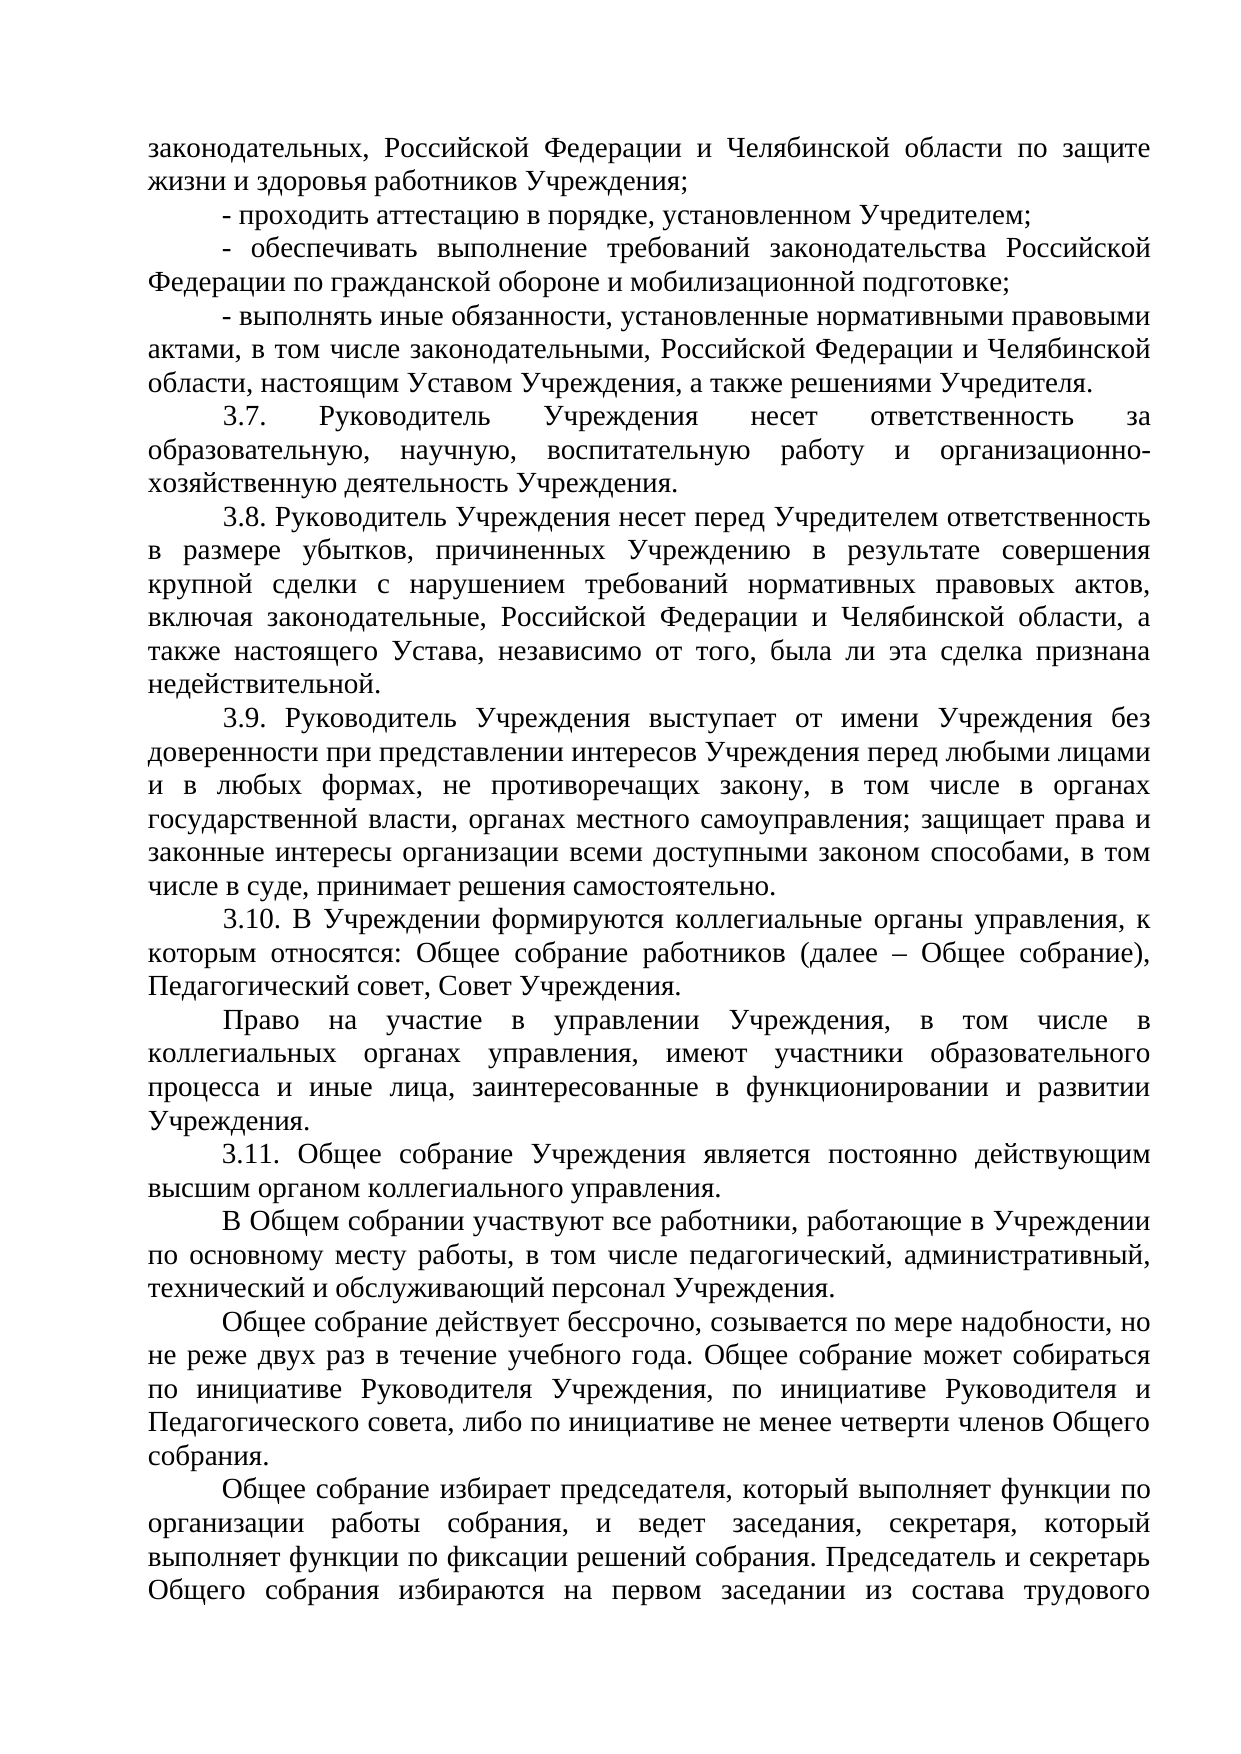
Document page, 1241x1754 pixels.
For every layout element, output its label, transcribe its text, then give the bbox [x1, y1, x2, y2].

text 3.7. Руководитель Учреждения несет ответственность за образовательную, научную, воспитательную работу и организационно-хозяйственную деятельность Учреждения. [148, 398, 1152, 499]
text В Общем собрании участвуют все работники, работающие в Учреждении по основному месту работы, в том числе педагогический, административный, технический и обслуживающий персонал Учреждения. [148, 1203, 1152, 1304]
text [148, 130, 1152, 197]
text 3.11. Общее собрание Учреждения является постоянно действующим высшим органом коллегиального управления. [148, 1136, 1152, 1203]
text Общее собрание действует бессрочно, созывается по мере надобности, но не реже двух раз в течение учебного года. Общее собрание может собираться по инициативе Руководителя Учреждения, по инициативе Руководителя и Педагогического совета, либо по инициативе не менее четверти членов Общего собрания. [148, 1304, 1152, 1472]
text 3.8. Руководитель Учреждения несет перед Учредителем ответственность в размере убытков, причиненных Учреждению в результате совершения крупной сделки с нарушением требований нормативных правовых актов, включая законодательные, Российской Федерации и Челябинской области, а также настоящего Устава, независимо от того, была ли эта сделка признана недействительной. [148, 499, 1152, 700]
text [148, 1472, 1152, 1606]
text - проходить аттестацию в порядке, установленном Учредителем; [148, 197, 1152, 231]
text - выполнять иные обязанности, установленные нормативными правовыми актами, в том числе законодательными, Российской Федерации и Челябинской области, настоящим Уставом Учреждения, а также решениями Учредителя. [148, 298, 1152, 398]
text 3.10. В Учреждении формируются коллегиальные органы управления, к которым относятся: Общее собрание работников (далее – Общее собрание), Педагогический совет, Совет Учреждения. [148, 901, 1152, 1002]
text Право на участие в управлении Учреждения, в том числе в коллегиальных органах управления, имеют участники образовательного процесса и иные лица, заинтересованные в функционировании и развитии Учреждения. [148, 1002, 1152, 1136]
text 3.9. Руководитель Учреждения выступает от имени Учреждения без доверенности при представлении интересов Учреждения перед любыми лицами и в любых формах, не противоречащих закону, в том числе в органах государственной власти, органах местного самоуправления; защищает права и законные интересы организации всеми доступными законом способами, в том числе в суде, принимает решения самостоятельно. [148, 700, 1152, 901]
text - обеспечивать выполнение требований законодательства Российской Федерации по гражданской обороне и мобилизационной подготовке; [148, 231, 1152, 298]
